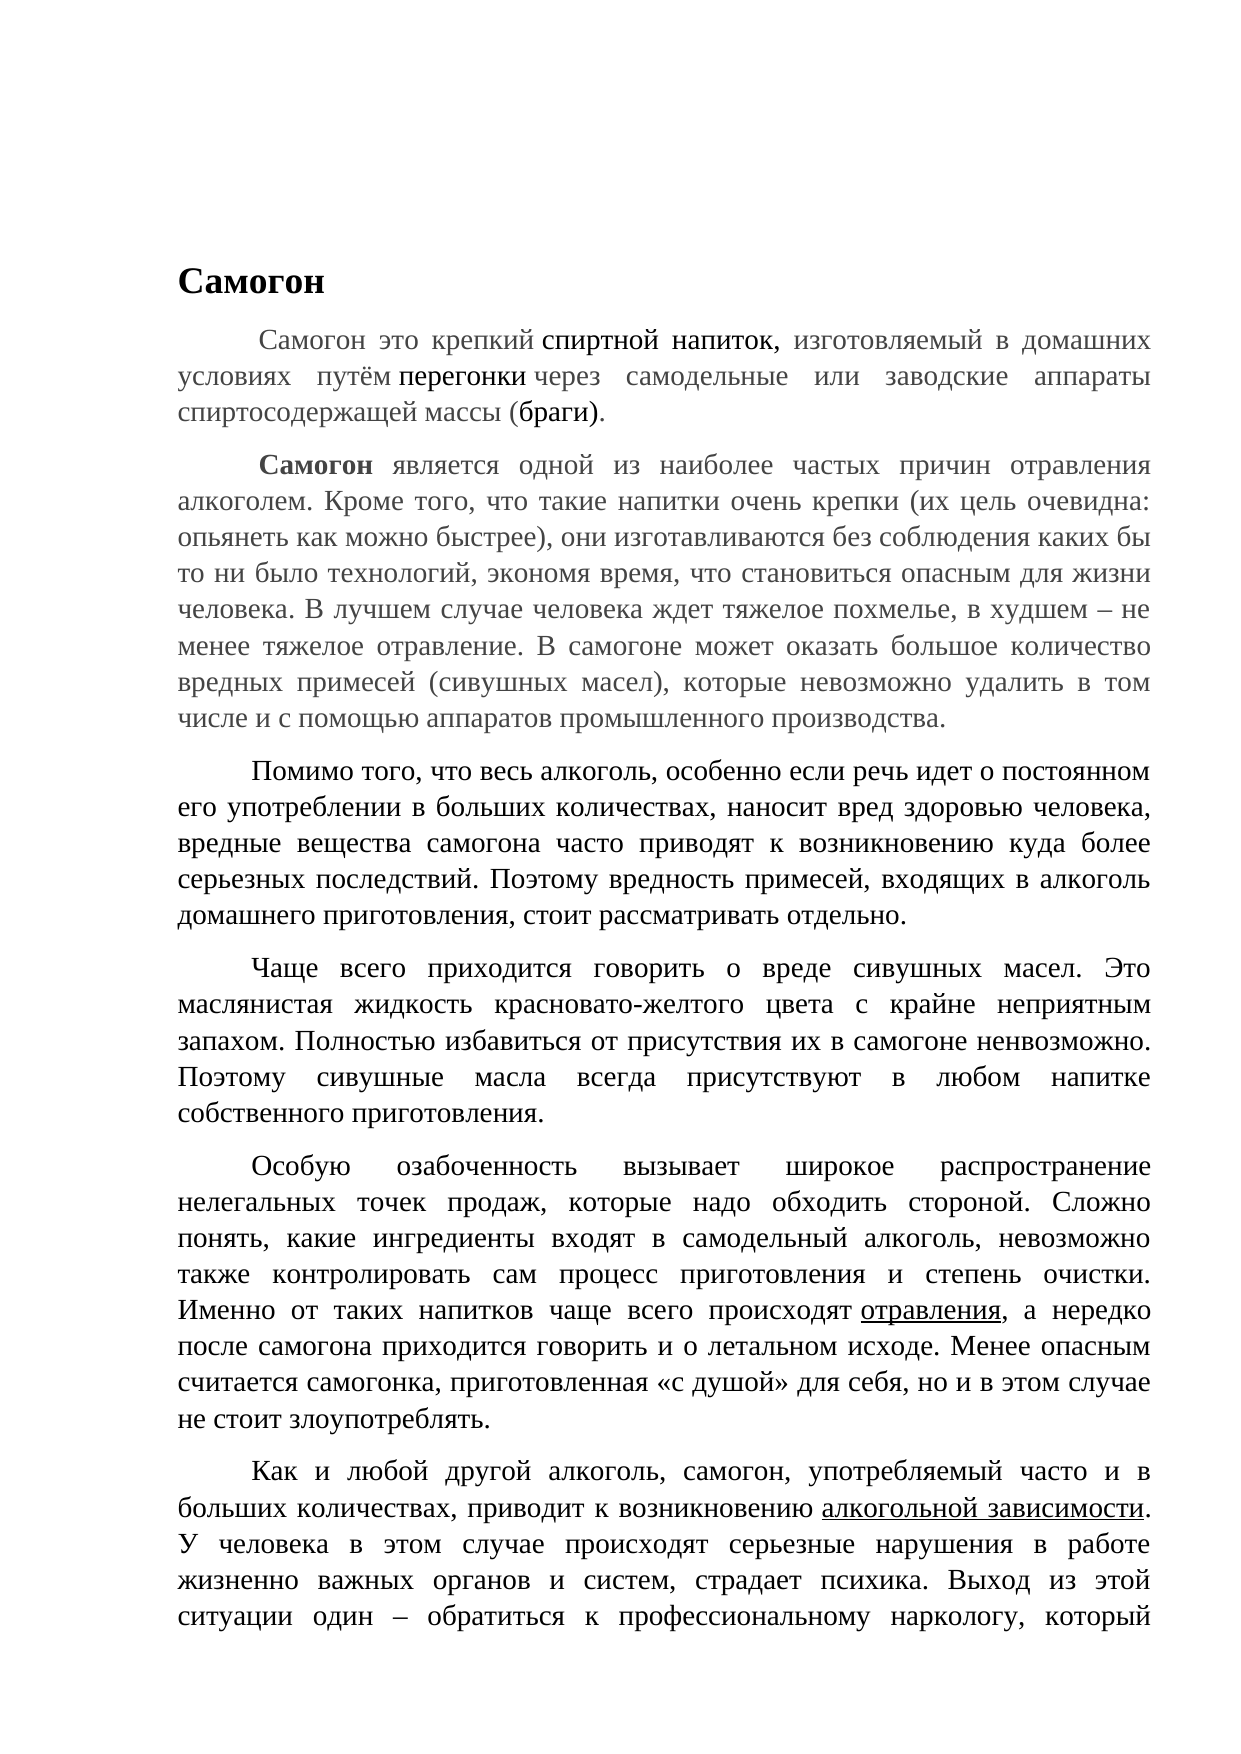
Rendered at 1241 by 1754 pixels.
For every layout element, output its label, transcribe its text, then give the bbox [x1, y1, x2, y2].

text Особую озабоченность вызывает широкое распространение нелегальных точек продаж, которые надо обходить стороной. Сложно понять, какие ингредиенты входят в самодельный алкоголь, невозможно также контролировать сам процесс приготовления и степень очистки. Именно от таких напитков чаще всего происходят отравления, а нередко после самогона приходится говорить и о летальном исходе. Менее опасным считается самогонка, приготовленная «с душой» для себя, но и в этом случае не стоит злоупотреблять. [177, 1398, 1152, 1434]
text Самогон это крепкий спиртной напиток, изготовляемый в домашних условиях путём перегонки через самодельные или заводские аппараты спиртосодержащей массы (браги). [177, 322, 1152, 428]
text Особую озабоченность вызывает широкое распространение нелегальных точек продаж, которые надо обходить стороной. Сложно понять, какие ингредиенты входят в самодельный алкоголь, невозможно также контролировать сам процесс приготовления и степень очистки. Именно от таких напитков чаще всего происходят отравления, а нередко после самогона приходится говорить и о летальном исходе. Менее опасным считается самогонка, приготовленная «с душой» для себя, но и в этом случае не стоит злоупотреблять. [177, 1148, 1152, 1184]
text Помимо того, что весь алкоголь, особенно если речь идет о постоянном его употреблении в больших количествах, наносит вред здоровью человека, вредные вещества самогона часто приводят к возникновению куда более серьезных последствий. Поэтому вредность примесей, входящих в алкоголь домашнего приготовления, стоит рассматривать отдельно. [177, 753, 1152, 931]
text Чаще всего приходится говорить о вреде сивушных масел. Это маслянистая жидкость красновато-желтого цвета с крайне неприятным запахом. Полностью избавиться от присутствия их в самогоне ненвозможно. Поэтому сивушные масла всегда присутствуют в любом напитке собственного приготовления. [177, 950, 1152, 1128]
text Самогон [177, 259, 1152, 302]
text Самогон является одной из наиболее частых причин отравления алкоголем. Кроме того, что такие напитки очень крепки (их цель очевидна: опьянеть как можно быстрее), они изготавливаются без соблюдения каких бы то ни было технологий, экономя время, что становиться опасным для жизни человека. В лучшем случае человека ждет тяжелое похмелье, в худшем – не менее тяжелое отравление. В самогоне может оказать большое количество вредных примесей (сивушных масел), которые невозможно удалить в том числе и с помощью аппаратов промышленного производства. [177, 697, 1152, 734]
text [177, 1453, 1152, 1490]
text Самогон является одной из наиболее частых причин отравления алкоголем. Кроме того, что такие напитки очень крепки (их цель очевидна: опьянеть как можно быстрее), они изготавливаются без соблюдения каких бы то ни было технологий, экономя время, что становиться опасным для жизни человека. В лучшем случае человека ждет тяжелое похмелье, в худшем – не менее тяжелое отравление. В самогоне может оказать большое количество вредных примесей (сивушных масел), которые невозможно удалить в том числе и с помощью аппаратов промышленного производства. [177, 447, 1152, 483]
